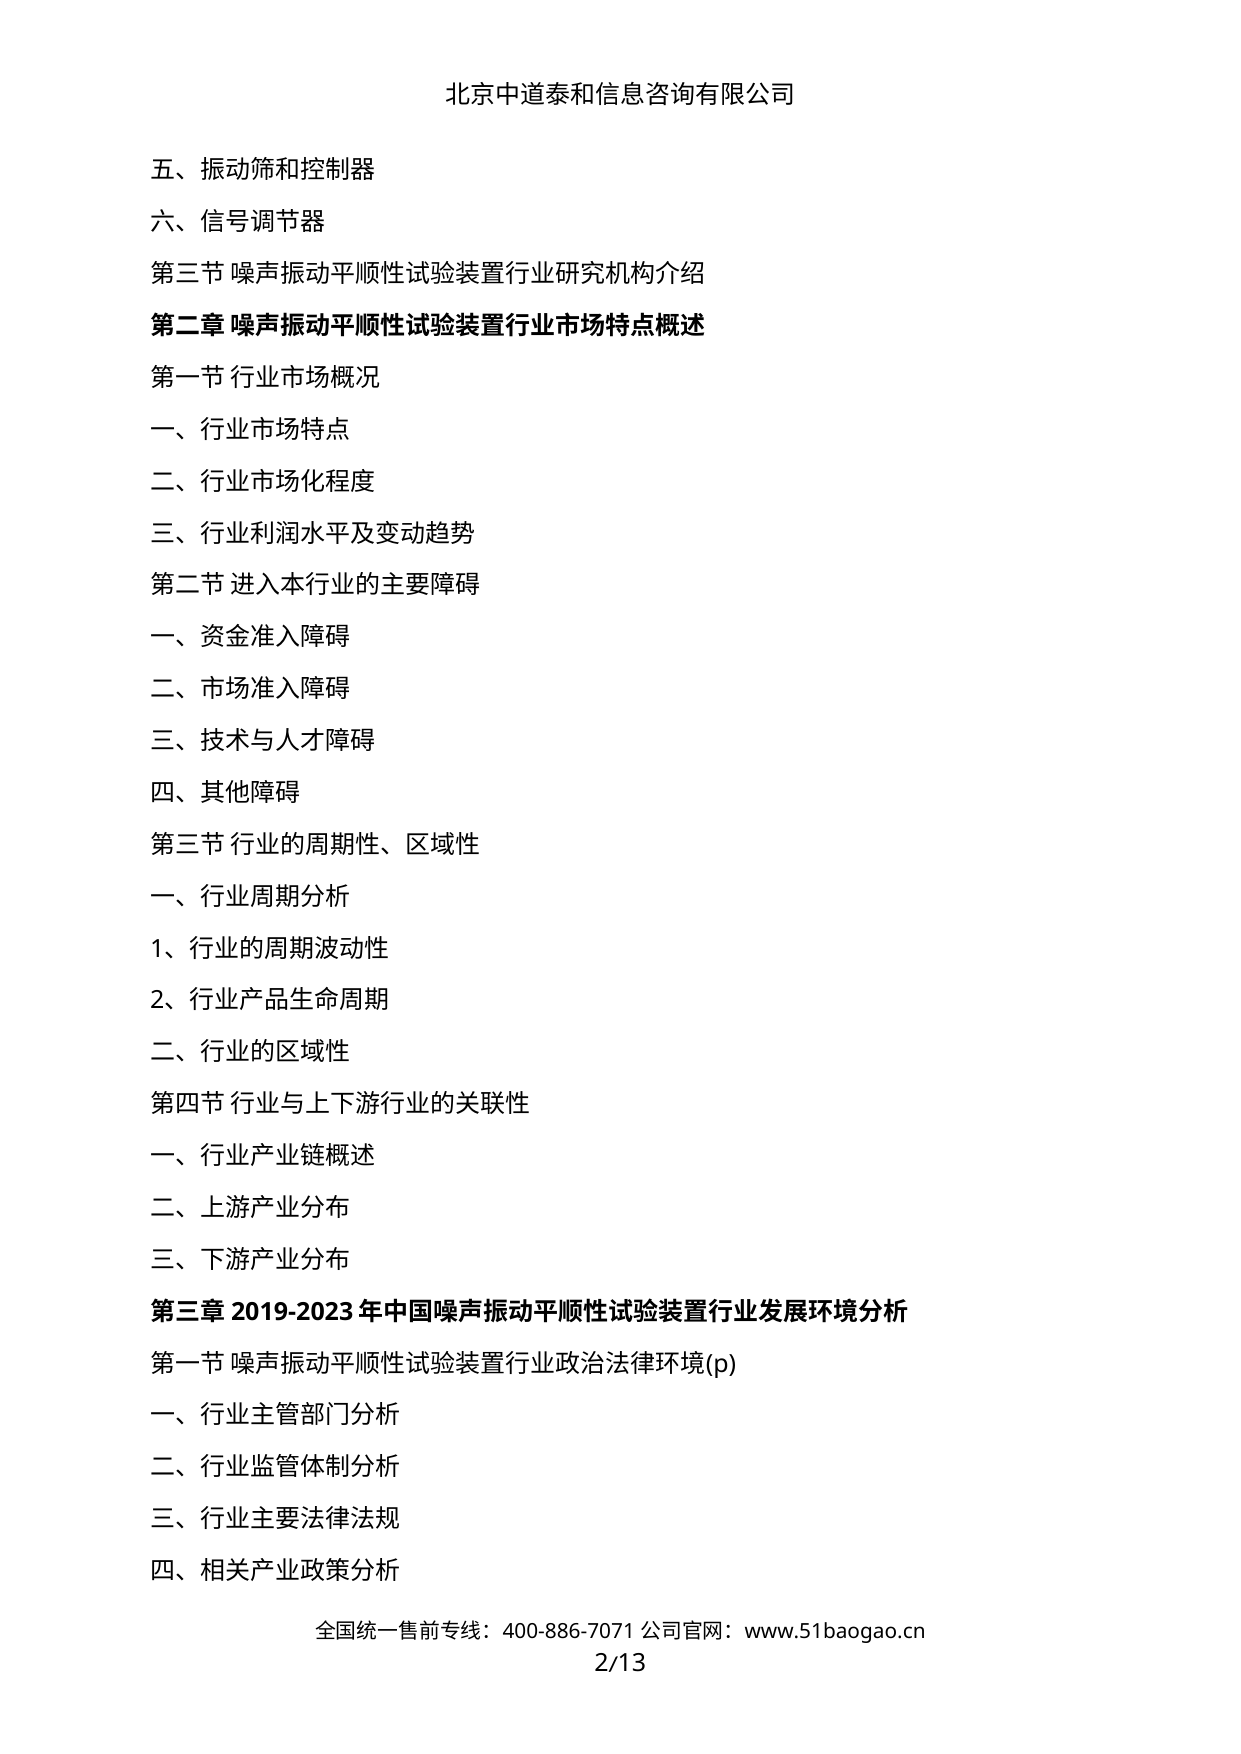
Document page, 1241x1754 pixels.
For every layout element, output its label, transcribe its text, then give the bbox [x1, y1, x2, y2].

text 第三节 噪声振动平顺性试验装置行业研究机构介绍 [150, 254, 1090, 290]
text 四、其他障碍 [150, 772, 1090, 809]
text 第二章 噪声振动平顺性试验装置行业市场特点概述 [150, 306, 1090, 342]
text 三、技术与人才障碍 [150, 721, 1090, 757]
text 第一节 行业市场概况 [150, 357, 1090, 394]
text 2、行业产品生命周期 [150, 980, 1090, 1016]
text 六、信号调节器 [150, 202, 1090, 238]
text 二、上游产业分布 [150, 1187, 1090, 1224]
text 1、行业的周期波动性 [150, 928, 1090, 964]
text 二、行业的区域性 [150, 1032, 1090, 1068]
text 一、行业产业链概述 [150, 1136, 1090, 1172]
text 第二节 进入本行业的主要障碍 [150, 565, 1090, 601]
text 五、振动筛和控制器 [150, 150, 1090, 186]
text 一、行业市场特点 [150, 409, 1090, 446]
text 二、行业监管体制分析 [150, 1447, 1090, 1483]
text 二、行业市场化程度 [150, 461, 1090, 497]
text 一、行业主管部门分析 [150, 1395, 1090, 1431]
text 第三节 行业的周期性、区域性 [150, 824, 1090, 861]
text 四、相关产业政策分析 [150, 1551, 1090, 1587]
text 二、市场准入障碍 [150, 669, 1090, 705]
text 三、下游产业分布 [150, 1239, 1090, 1276]
text 一、行业周期分析 [150, 876, 1090, 912]
text 三、行业利润水平及变动趋势 [150, 513, 1090, 549]
text 第四节 行业与上下游行业的关联性 [150, 1084, 1090, 1120]
text 三、行业主要法律法规 [150, 1499, 1090, 1535]
text 第一节 噪声振动平顺性试验装置行业政治法律环境(p) [150, 1343, 1090, 1379]
text 一、资金准入障碍 [150, 617, 1090, 653]
text 第三章 2019-2023年中国噪声振动平顺性试验装置行业发展环境分析 [150, 1291, 1090, 1327]
